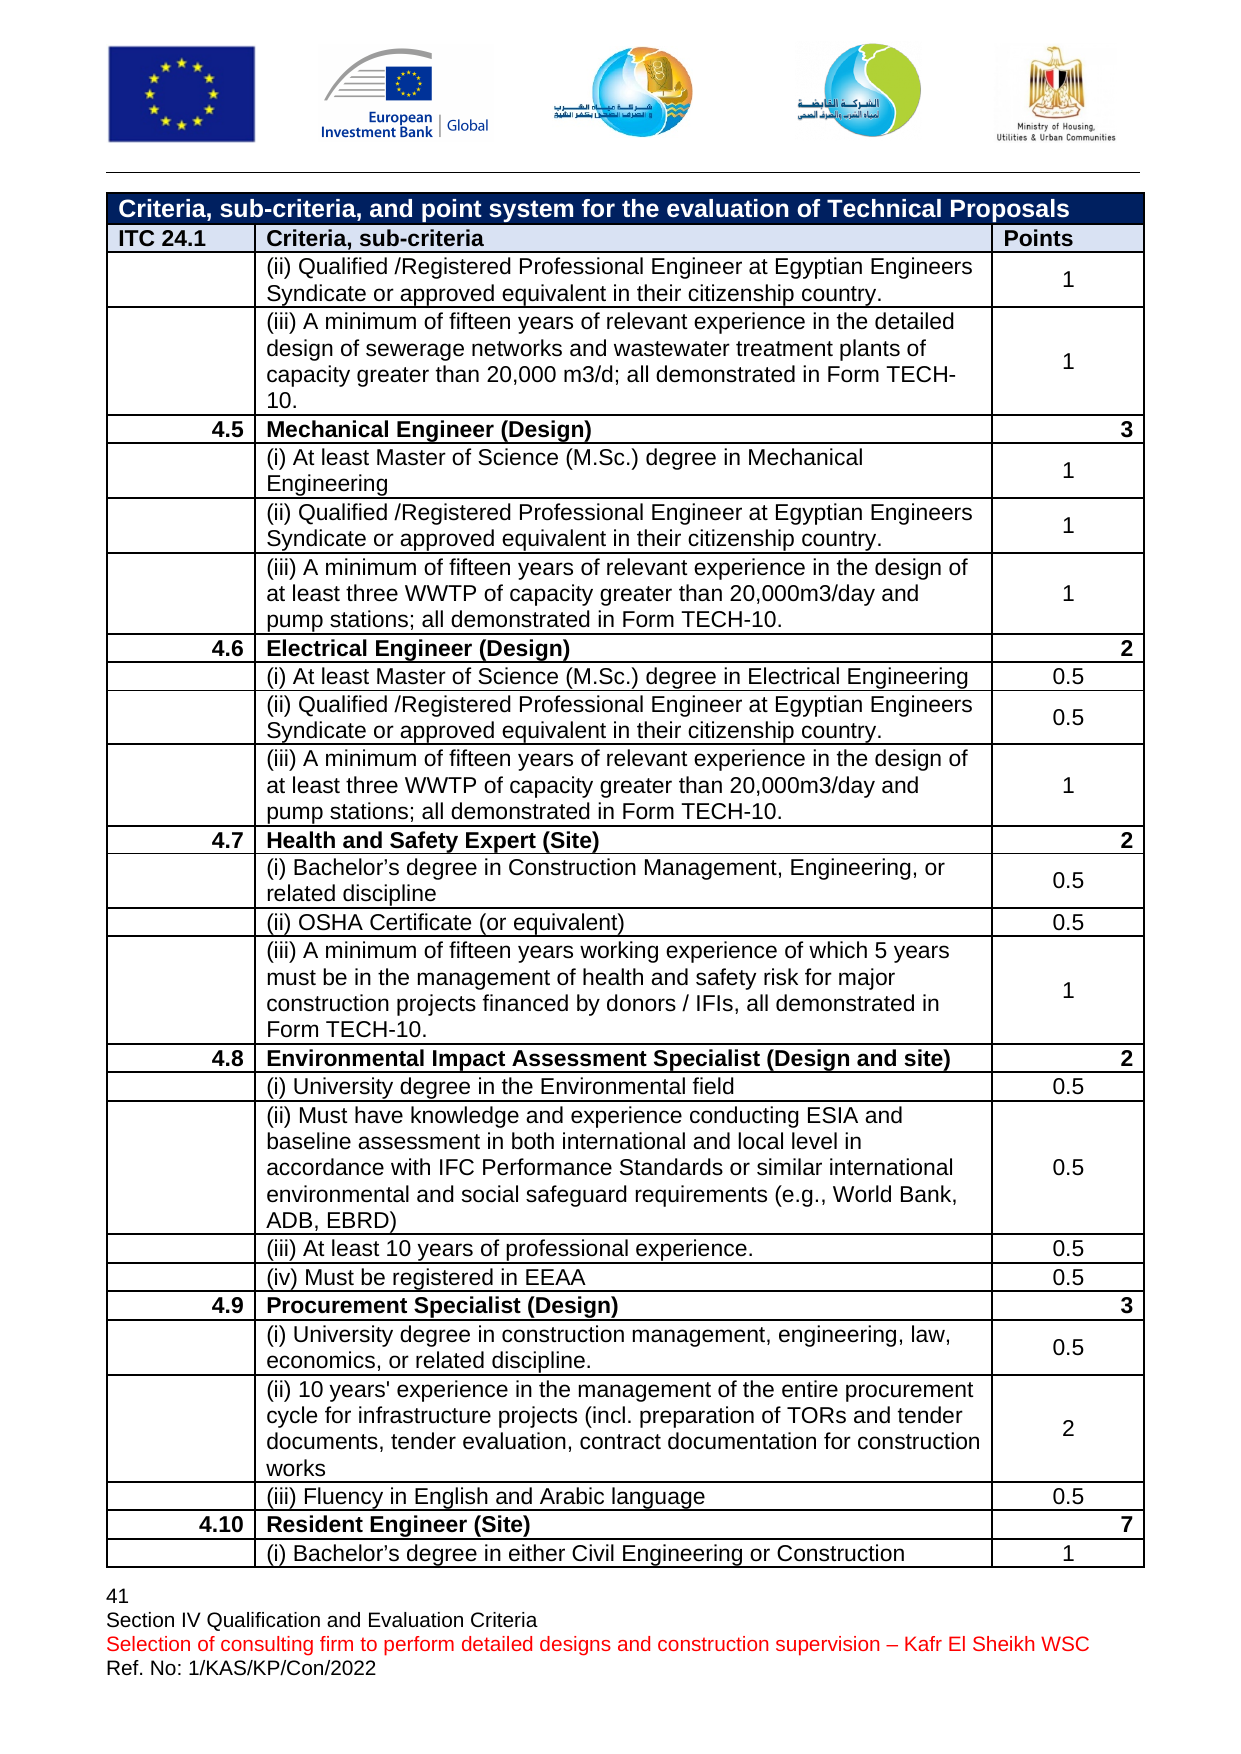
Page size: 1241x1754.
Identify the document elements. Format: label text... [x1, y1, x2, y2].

table_cell [108, 1264, 254, 1290]
table_cell (iii) At least 10 years of professional experience. [256, 1235, 991, 1262]
table_cell 1 [993, 308, 1143, 413]
table_cell 0.5 [993, 1483, 1143, 1509]
table_cell 0.5 [993, 1102, 1143, 1233]
table_cell [108, 1321, 254, 1373]
table_cell (i) University degree in construction management, engineering, law, economics, or related discipline. [256, 1321, 991, 1373]
table_cell [108, 1102, 254, 1233]
table_cell [108, 499, 254, 552]
table_cell Resident Engineer (Site) [256, 1511, 991, 1538]
table_cell 1 [993, 1540, 1143, 1566]
table_cell [108, 1483, 254, 1509]
table_cell 2 [993, 1045, 1143, 1071]
table_cell [108, 1540, 254, 1566]
table_cell 1 [993, 499, 1143, 552]
table_cell [108, 937, 254, 1043]
table_cell 0.5 [993, 1321, 1143, 1373]
table_cell (ii) Must have knowledge and experience conducting ESIA and baseline assessment in both international and local level in accordance with IFC Performance Standards or similar international environmental and social safeguard requirements (e.g., World Bank, ADB, EBRD) [256, 1102, 991, 1233]
picture [795, 41, 922, 141]
table_cell (ii) 10 years' experience in the management of the entire procurement cycle for infrastructure projects (incl. preparation of TORs and tender documents, tender evaluation, contract documentation for construction works [256, 1376, 991, 1481]
picture [993, 43, 1118, 143]
table_cell (iii) Fluency in English and Arabic language [256, 1483, 991, 1509]
table_cell [108, 691, 254, 743]
picture [318, 44, 494, 142]
table_cell 1 [993, 554, 1143, 633]
table_cell [108, 745, 254, 824]
table_cell (i) University degree in the Environmental field [256, 1073, 991, 1099]
table_cell [108, 554, 254, 633]
table_cell 1 [993, 745, 1143, 824]
table_cell 3 [993, 416, 1143, 442]
table_cell 0.5 [993, 854, 1143, 907]
table_cell 2 [993, 827, 1143, 853]
table_cell 0.5 [993, 663, 1143, 689]
table_cell [108, 308, 254, 413]
table_cell ITC 24.1 [108, 225, 254, 251]
table_cell 1 [993, 937, 1143, 1043]
table_cell (ii) Qualified /Registered Professional Engineer at Egyptian Engineers Syndicate or approved equivalent in their citizenship country. [256, 691, 991, 743]
table_cell 1 [993, 444, 1143, 497]
table_cell (i) Bachelor’s degree in either Civil Engineering or Construction Management [256, 1540, 991, 1566]
table_cell 0.5 [993, 1264, 1143, 1290]
table_cell [108, 253, 254, 306]
table_cell Points [993, 225, 1143, 251]
table_cell 0.5 [993, 691, 1143, 743]
table_cell (iii) A minimum of fifteen years of relevant experience in the design of at least three WWTP of capacity greater than 20,000m3/day and pump stations; all demonstrated in Form TECH-10. [256, 554, 991, 633]
picture [552, 46, 693, 138]
table_cell Electrical Engineer (Design) [256, 635, 991, 661]
table_cell (iii) A minimum of fifteen years working experience of which 5 years must be in the management of health and safety risk for major construction projects financed by donors / IFIs, all demonstrated in Form TECH-10. [256, 937, 991, 1043]
table_cell (i) At least Master of Science (M.Sc.) degree in Mechanical Engineering [256, 444, 991, 497]
table_cell [108, 854, 254, 907]
table_cell 4.8 [108, 1045, 254, 1071]
table_cell 0.5 [993, 1073, 1143, 1099]
table_cell Environmental Impact Assessment Specialist (Design and site) [256, 1045, 991, 1071]
table_cell 1 [993, 253, 1143, 306]
table_cell 4.10 [108, 1511, 254, 1538]
table_cell (i) At least Master of Science (M.Sc.) degree in Electrical Engineering [256, 663, 991, 689]
table_cell 4.6 [108, 635, 254, 661]
table_cell 7 [993, 1511, 1143, 1538]
table_cell [108, 1235, 254, 1262]
table_cell Mechanical Engineer (Design) [256, 416, 991, 442]
table_cell 4.7 [108, 827, 254, 853]
table_cell Health and Safety Expert (Site) [256, 827, 991, 853]
table_cell 4.5 [108, 416, 254, 442]
table_cell 2 [993, 635, 1143, 661]
table_cell (iv) Must be registered in EEAA [256, 1264, 991, 1290]
table_cell [108, 663, 254, 689]
table_cell (ii) Qualified /Registered Professional Engineer at Egyptian Engineers Syndicate or approved equivalent in their citizenship country. [256, 499, 991, 552]
table_cell 3 [993, 1292, 1143, 1319]
table_cell 0.5 [993, 1235, 1143, 1262]
table_cell (iii) A minimum of fifteen years of relevant experience in the detailed design of sewerage networks and wastewater treatment plants of capacity greater than 20,000 m3/d; all demonstrated in Form TECH-10. [256, 308, 991, 413]
table_cell 2 [993, 1376, 1143, 1481]
table_cell 4.9 [108, 1292, 254, 1319]
table_cell [108, 1073, 254, 1099]
table_cell [108, 444, 254, 497]
table_header Criteria, sub-criteria, and point system for the evaluation of Technical Proposals [108, 194, 1143, 223]
table_cell Procurement Specialist (Design) [256, 1292, 991, 1319]
table_cell (ii) Qualified /Registered Professional Engineer at Egyptian Engineers Syndicate or approved equivalent in their citizenship country. [256, 253, 991, 306]
table_cell (i) Bachelor’s degree in Construction Management, Engineering, or related discipline [256, 854, 991, 907]
table_cell 0.5 [993, 909, 1143, 935]
table_cell Criteria, sub-criteria [256, 225, 991, 251]
table_cell [108, 909, 254, 935]
table_cell [108, 1376, 254, 1481]
table_cell (ii) OSHA Certificate (or equivalent) [256, 909, 991, 935]
table_cell (iii) A minimum of fifteen years of relevant experience in the design of at least three WWTP of capacity greater than 20,000m3/day and pump stations; all demonstrated in Form TECH-10. [256, 745, 991, 824]
